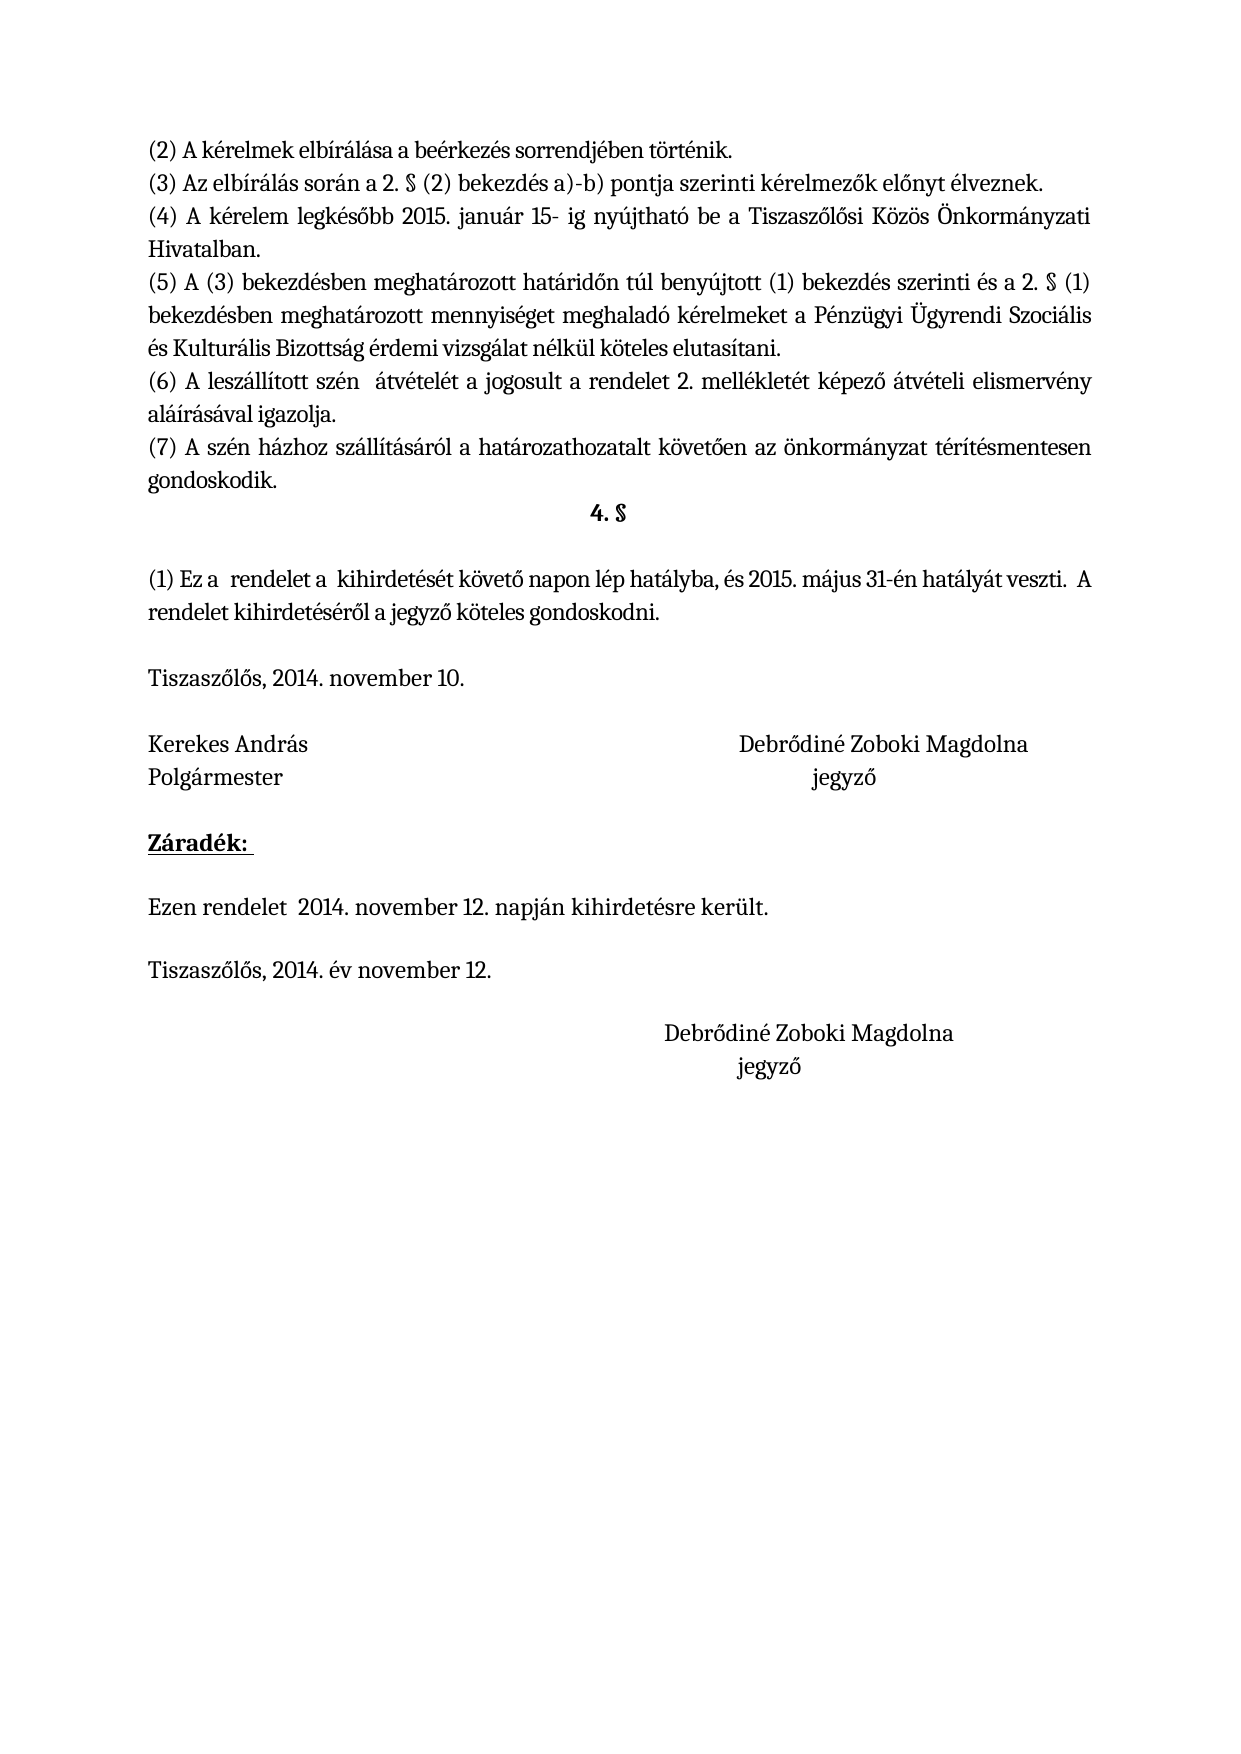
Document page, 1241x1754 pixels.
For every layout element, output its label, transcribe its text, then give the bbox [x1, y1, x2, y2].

text (4) A kérelem legkésőbb 2015. január 15- ig nyújtható be a Tiszaszőlősi Közös Önkormányzati Hivatalban. [148, 202, 1092, 264]
text Debrődiné Zoboki Magdolna [590, 1019, 1092, 1048]
text (2) A kérelmek elbírálása a beérkezés sorrendjében történik. [148, 136, 1092, 164]
text jegyző [664, 1052, 1092, 1081]
text (3) Az elbírálás során a 2. § (2) bekezdés a)-b) pontja szerinti kérelmezők előnyt élveznek. [148, 169, 1092, 198]
text Tiszaszőlős, 2014. november 10. [148, 664, 1092, 693]
text (5) A (3) bekezdésben meghatározott határidőn túl benyújtott (1) bekezdés szerinti és a 2. § (1) bekezdésben meghatározott mennyiséget meghaladó kérelmeket a Pénzügyi Ügyrendi Szociális és Kulturális Bizottság érdemi vizsgálat nélkül köteles elutasítani. [148, 268, 1092, 363]
text (1) Ez a rendelet a kihirdetését követő napon lép hatályba, és 2015. május 31-én hatályát veszti. A rendelet kihirdetéséről a jegyző köteles gondoskodni. [148, 565, 1092, 627]
text Tiszaszőlős, 2014. év november 12. [148, 956, 1092, 984]
text Polgármester jegyző [148, 763, 1092, 792]
text Kerekes András Debrődiné Zoboki Magdolna [148, 730, 1092, 759]
text 4. § [516, 499, 1092, 528]
text (7) A szén házhoz szállításáról a határozathozatalt követően az önkormányzat térítésmentesen gondoskodik. [148, 433, 1092, 495]
text Záradék: [148, 829, 1092, 858]
text Ezen rendelet 2014. november 12. napján kihirdetésre került. [148, 892, 1092, 921]
text (6) A leszállított szén átvételét a jogosult a rendelet 2. mellékletét képező átvételi elismervény aláírásával igazolja. [148, 367, 1092, 429]
